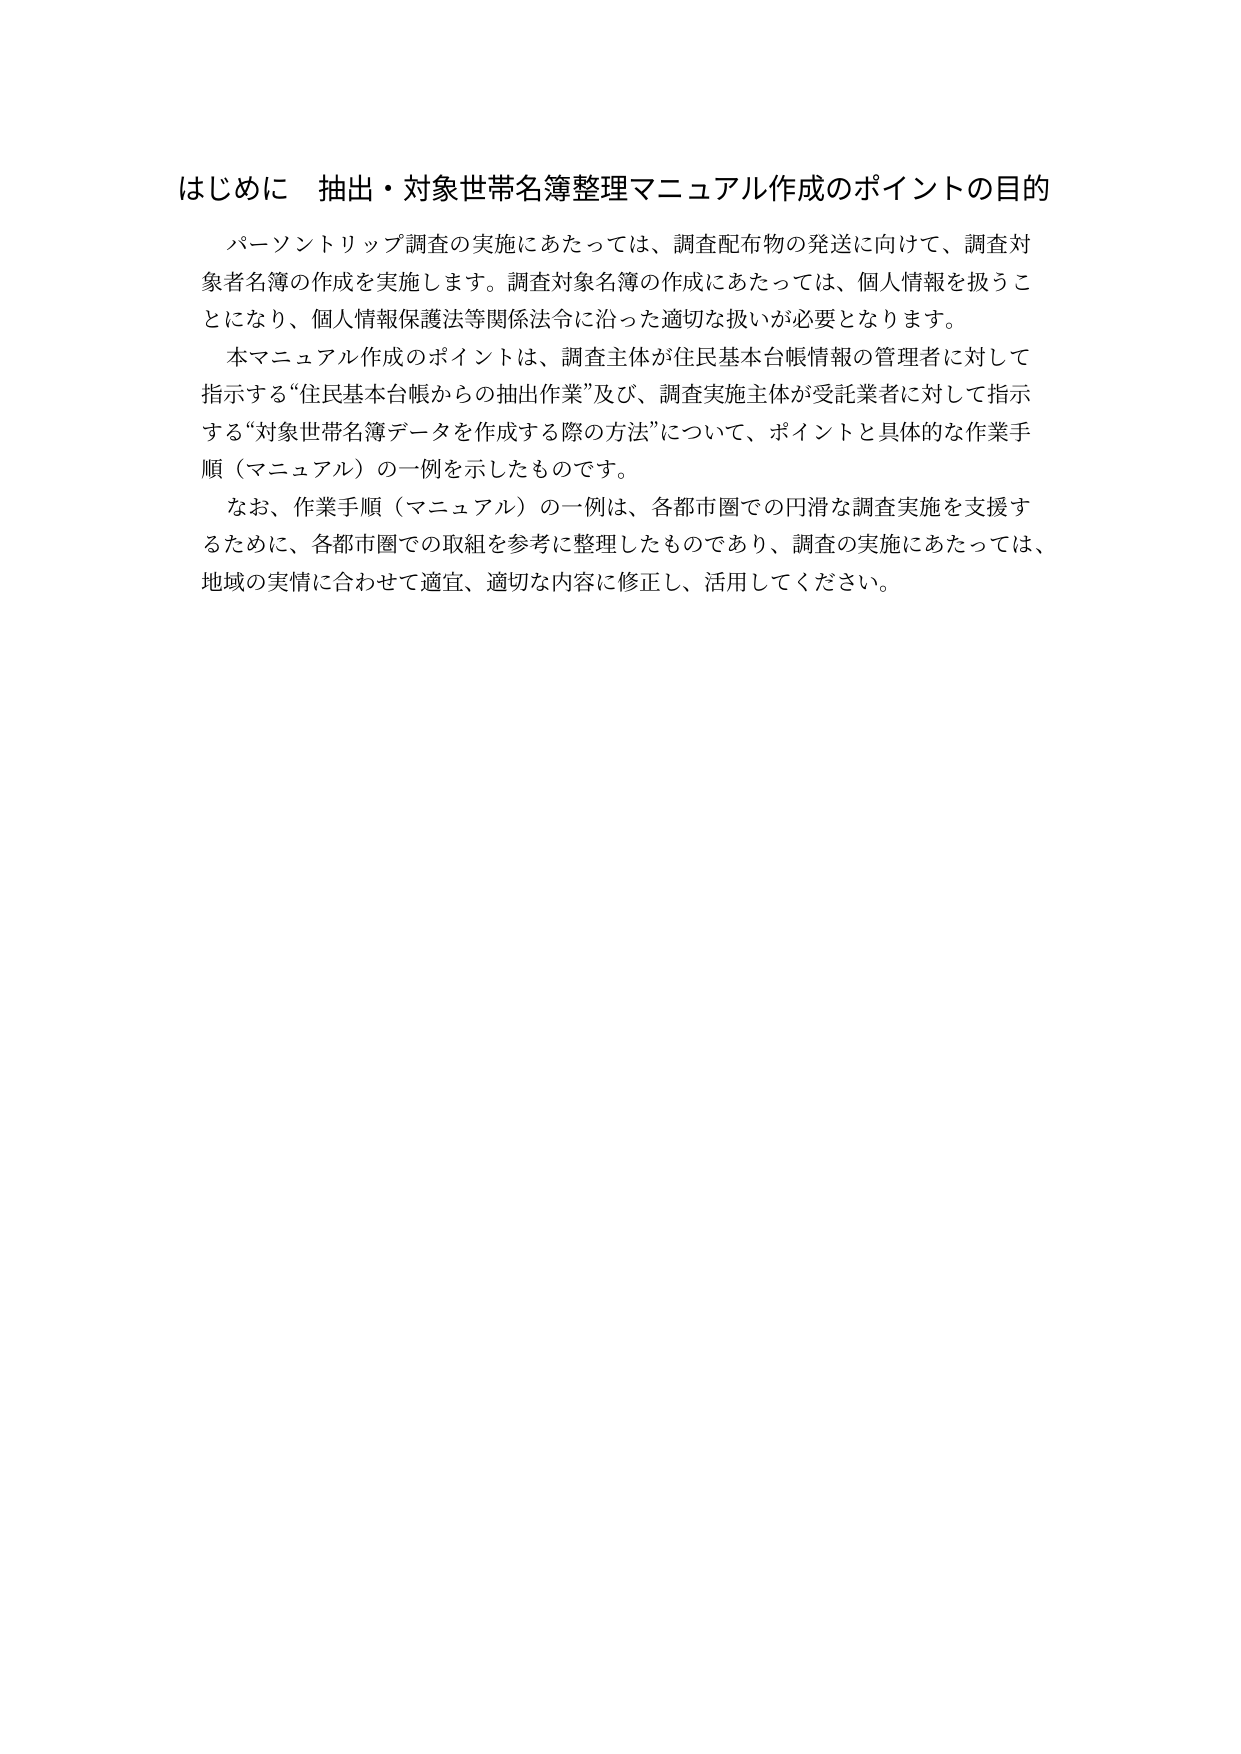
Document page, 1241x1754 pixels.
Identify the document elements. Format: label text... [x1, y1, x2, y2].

text なお、作業手順（マニュアル）の一例は、各都市圏での円滑な調査実施を支援するために、各都市圏での取組を参考に整理したものであり、調査の実施にあたっては、地域の実情に合わせて適宜、適切な内容に修正し、活用してください。 [201, 487, 1035, 599]
text 本マニュアル作成のポイントは、調査主体が住民基本台帳情報の管理者に対して指示する“住民基本台帳からの抽出作業”及び、調査実施主体が受託業者に対して指示する“対象世帯名簿データを作成する際の方法”について、ポイントと具体的な作業手順（マニュアル）の一例を示したものです。 [201, 337, 1035, 487]
text パーソントリップ調査の実施にあたっては、調査配布物の発送に向けて、調査対象者名簿の作成を実施します。調査対象名簿の作成にあたっては、個人情報を扱うことになり、個人情報保護法等関係法令に沿った適切な扱いが必要となります。 [201, 224, 1035, 337]
subtitle はじめに 抽出・対象世帯名簿整理マニュアル作成のポイントの目的 [177, 149, 1063, 224]
